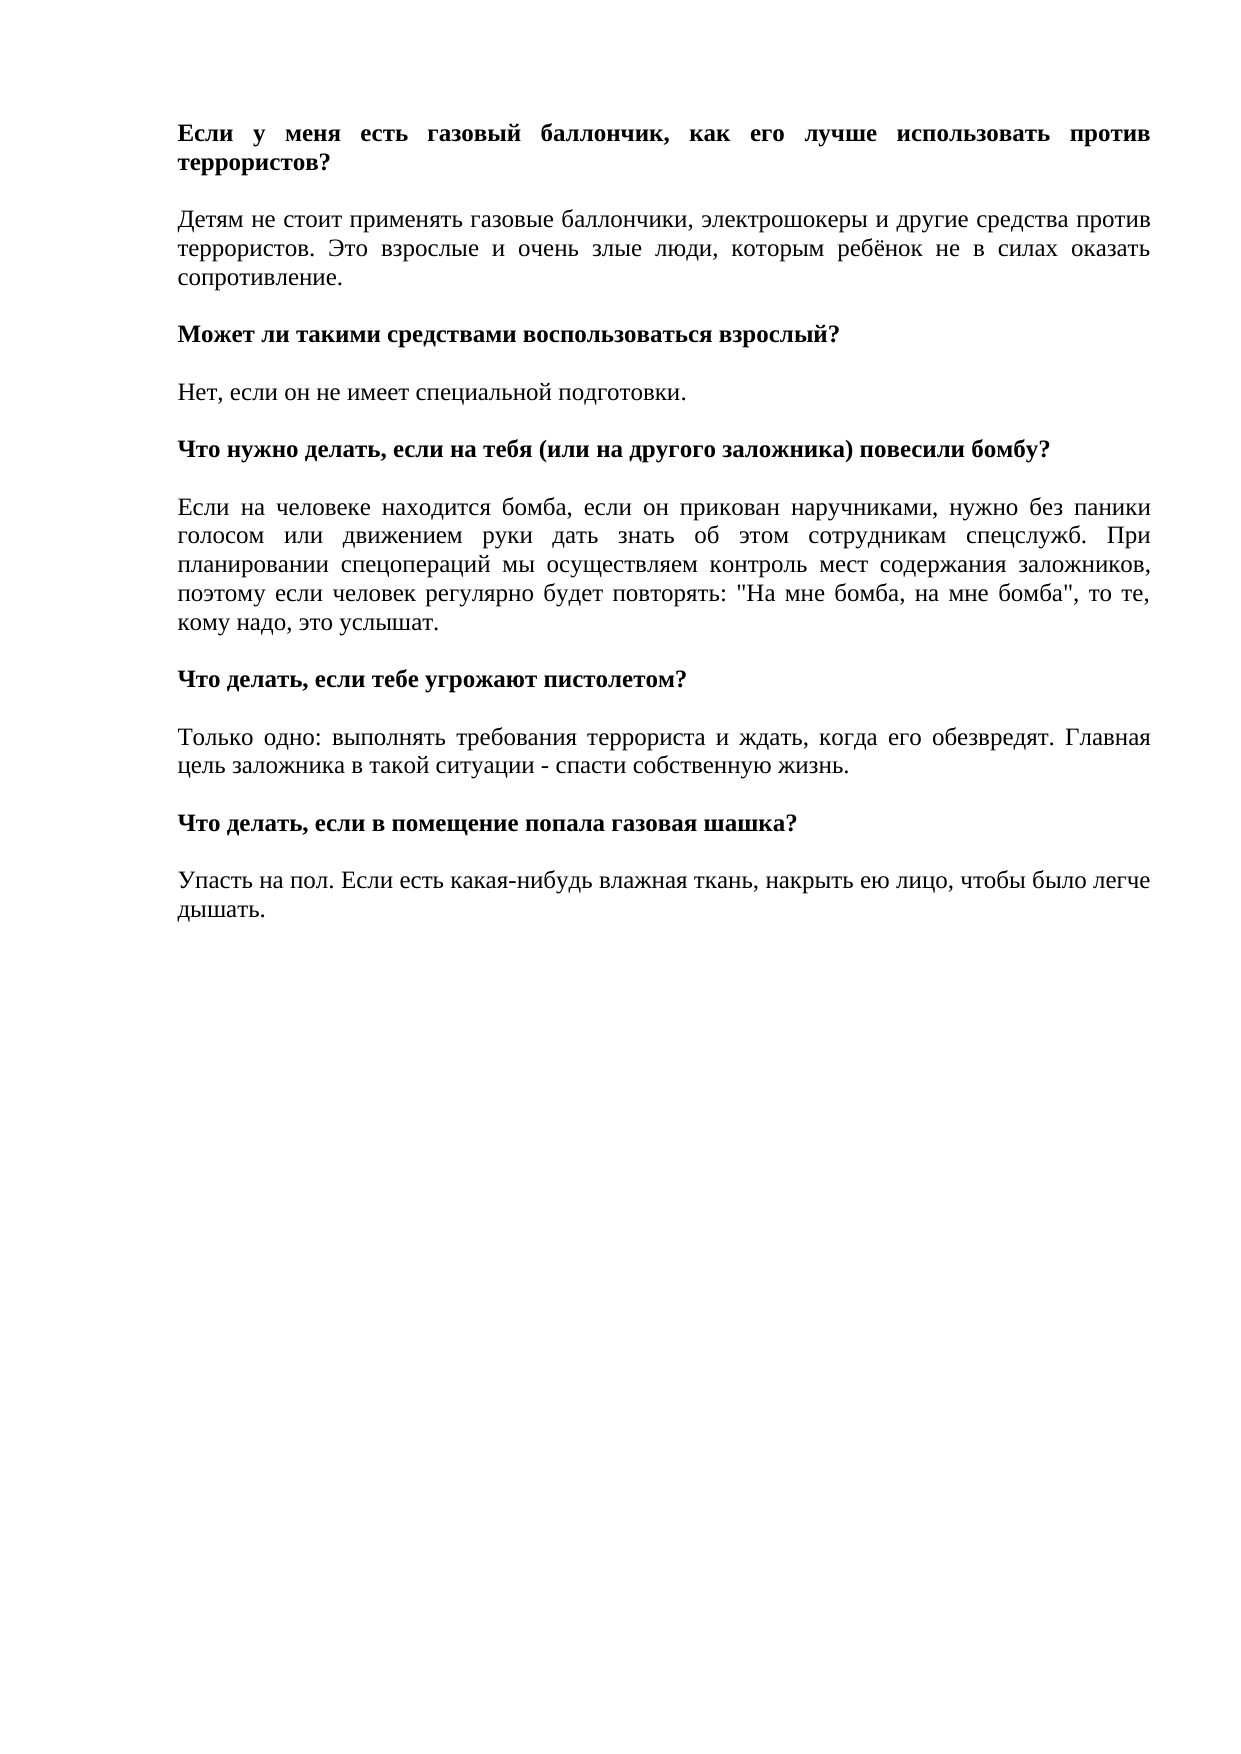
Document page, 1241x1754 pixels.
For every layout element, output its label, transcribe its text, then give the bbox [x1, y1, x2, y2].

text Упасть на пол. Если есть какая-нибудь влажная ткань, накрыть ею лицо, чтобы было легче дышать. [177, 837, 1152, 923]
text Только одно: выполнять требования террориста и ждать, когда его обезвредят. Главная цель заложника в такой ситуации - спасти собственную жизнь. [177, 693, 1152, 779]
text Что делать, если тебе угрожают пистолетом? [177, 664, 1152, 693]
text Что нужно делать, если на тебя (или на другого заложника) повесили бомбу? [177, 434, 1152, 463]
text Если на человеке находится бомба, если он прикован наручниками, нужно без паники голосом или движением руки дать знать об этом сотрудникам спецслужб. При планировании спецопераций мы осуществляем контроль мест содержания заложников, поэтому если человек регулярно будет повторять: "На мне бомба, на мне бомба", то те, кому надо, это услышат. [177, 463, 1152, 636]
text Что делать, если в помещение попала газовая шашка? [177, 808, 1152, 837]
text Нет, если он не имеет специальной подготовки. [177, 348, 1152, 406]
text Если у меня есть газовый баллончик, как его лучше использовать против террористов? [177, 118, 1152, 176]
text Детям не стоит применять газовые баллончики, электрошокеры и другие средства против террористов. Это взрослые и очень злые люди, которым ребёнок не в силах оказать сопротивление. [177, 176, 1152, 291]
text Может ли такими средствами воспользоваться взрослый? [177, 319, 1152, 348]
